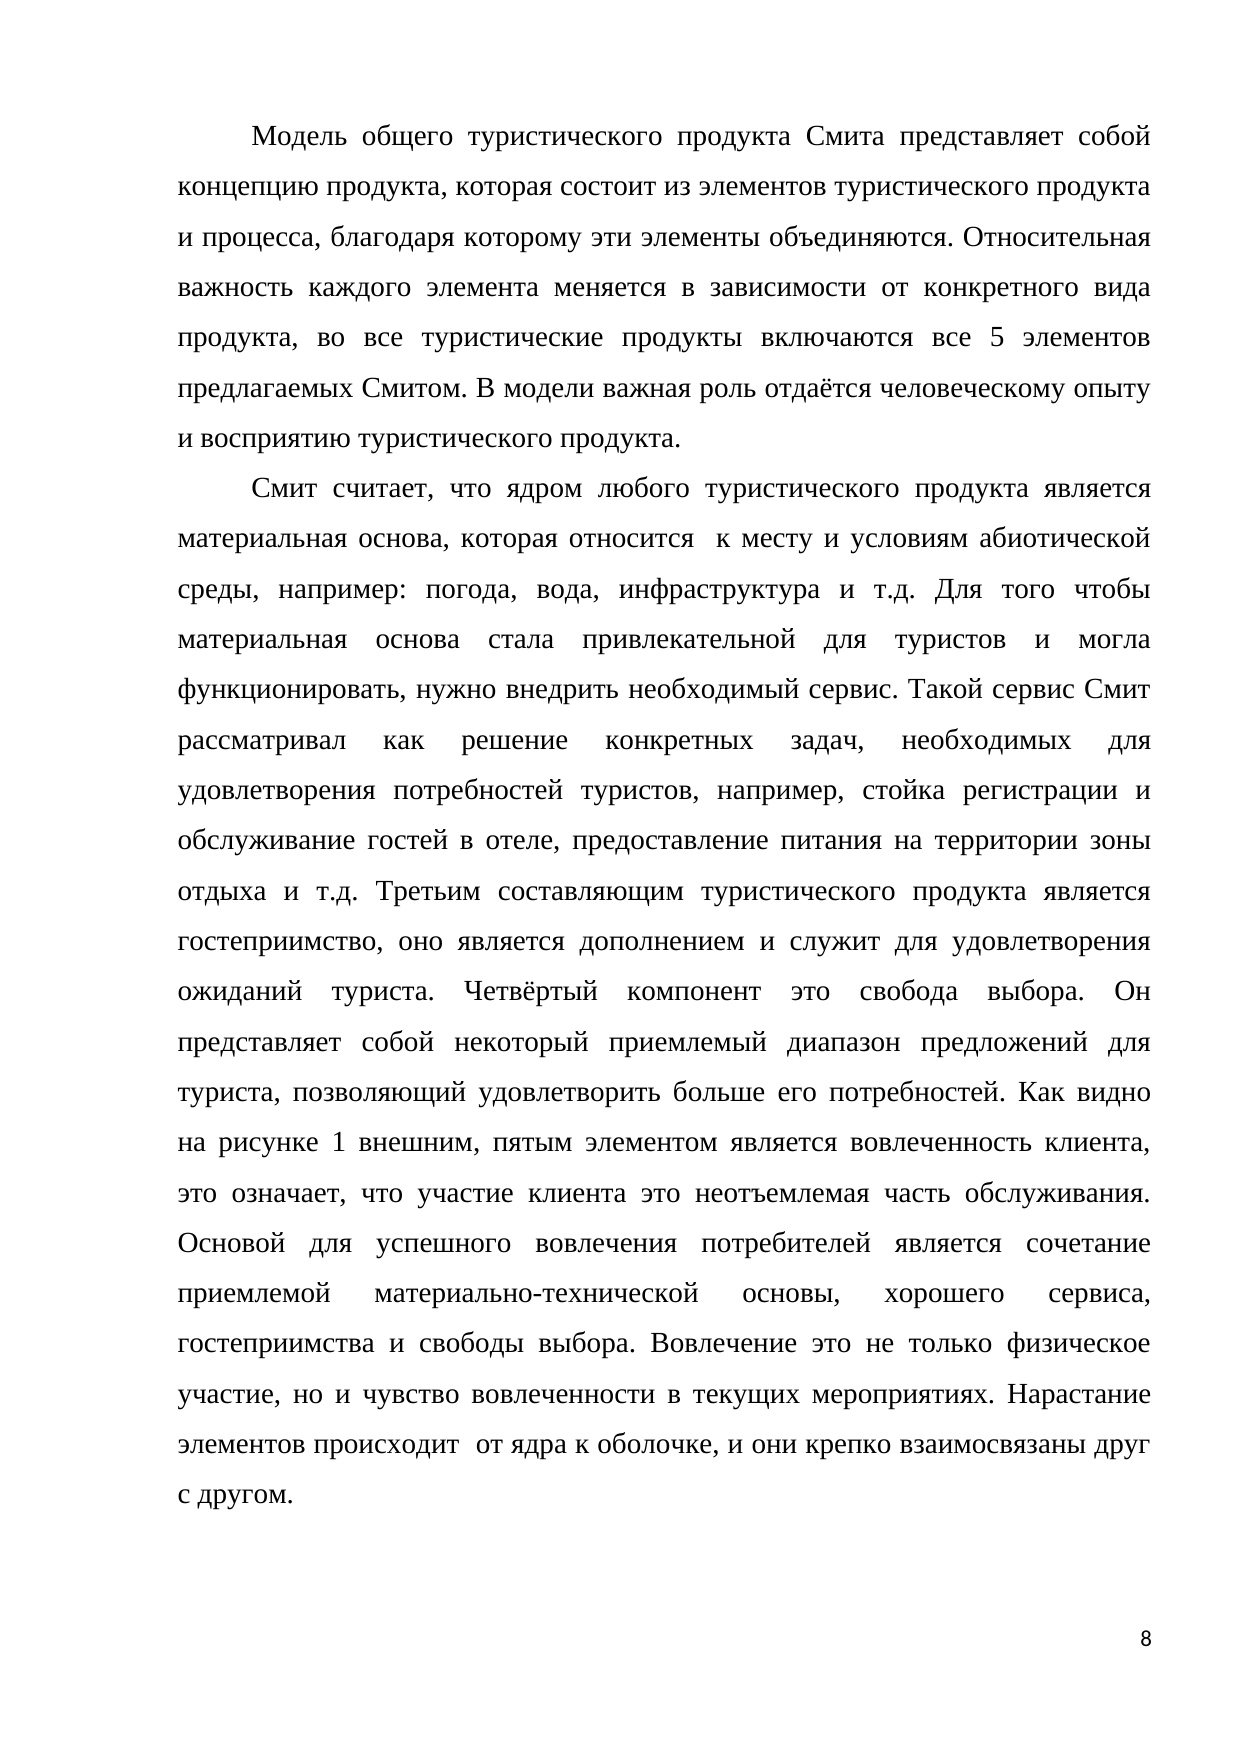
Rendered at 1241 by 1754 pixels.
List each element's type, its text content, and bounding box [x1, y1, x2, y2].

text Модель общего туристического продукта Смита представляет собой концепцию продукта, которая состоит из элементов туристического продукта и процесса, благодаря которому эти элементы объединяются. Относительная важность каждого элемента меняется в зависимости от конкретного вида продукта, во все туристические продукты включаются все 5 элементов предлагаемых Смитом. В модели важная роль отдаётся человеческому опыту и восприятию туристического продукта. [177, 118, 1152, 453]
text Смит считает, что ядром любого туристического продукта является материальная основа, которая относится к месту и условиям абиотической среды, например: погода, вода, инфраструктура и т.д. Для того чтобы материальная основа стала привлекательной для туристов и могла функционировать, нужно внедрить необходимый сервис. Такой сервис Смит рассматривал как решение конкретных задач, необходимых для удовлетворения потребностей туристов, например, стойка регистрации и обслуживание гостей в отеле, предоставление питания на территории зоны отдыха и т.д. Третьим составляющим туристического продукта является гостеприимство, оно является дополнением и служит для удовлетворения ожиданий туриста. Четвёртый компонент это свобода выбора. Он представляет собой некоторый приемлемый диапазон предложений для туриста, позволяющий удовлетворить больше его потребностей. Как видно на рисунке 1 внешним, пятым элементом является вовлеченность клиента, это означает, что участие клиента это неотъемлемая часть обслуживания. Основой для успешного вовлечения потребителей является сочетание приемлемой материально-технической основы, хорошего сервиса, гостеприимства и свободы выбора. Вовлечение это не только физическое участие, но и чувство вовлеченности в текущих мероприятиях. Нарастание элементов происходит от ядра к оболочке, и они крепко взаимосвязаны друг с другом. [177, 470, 1152, 1510]
